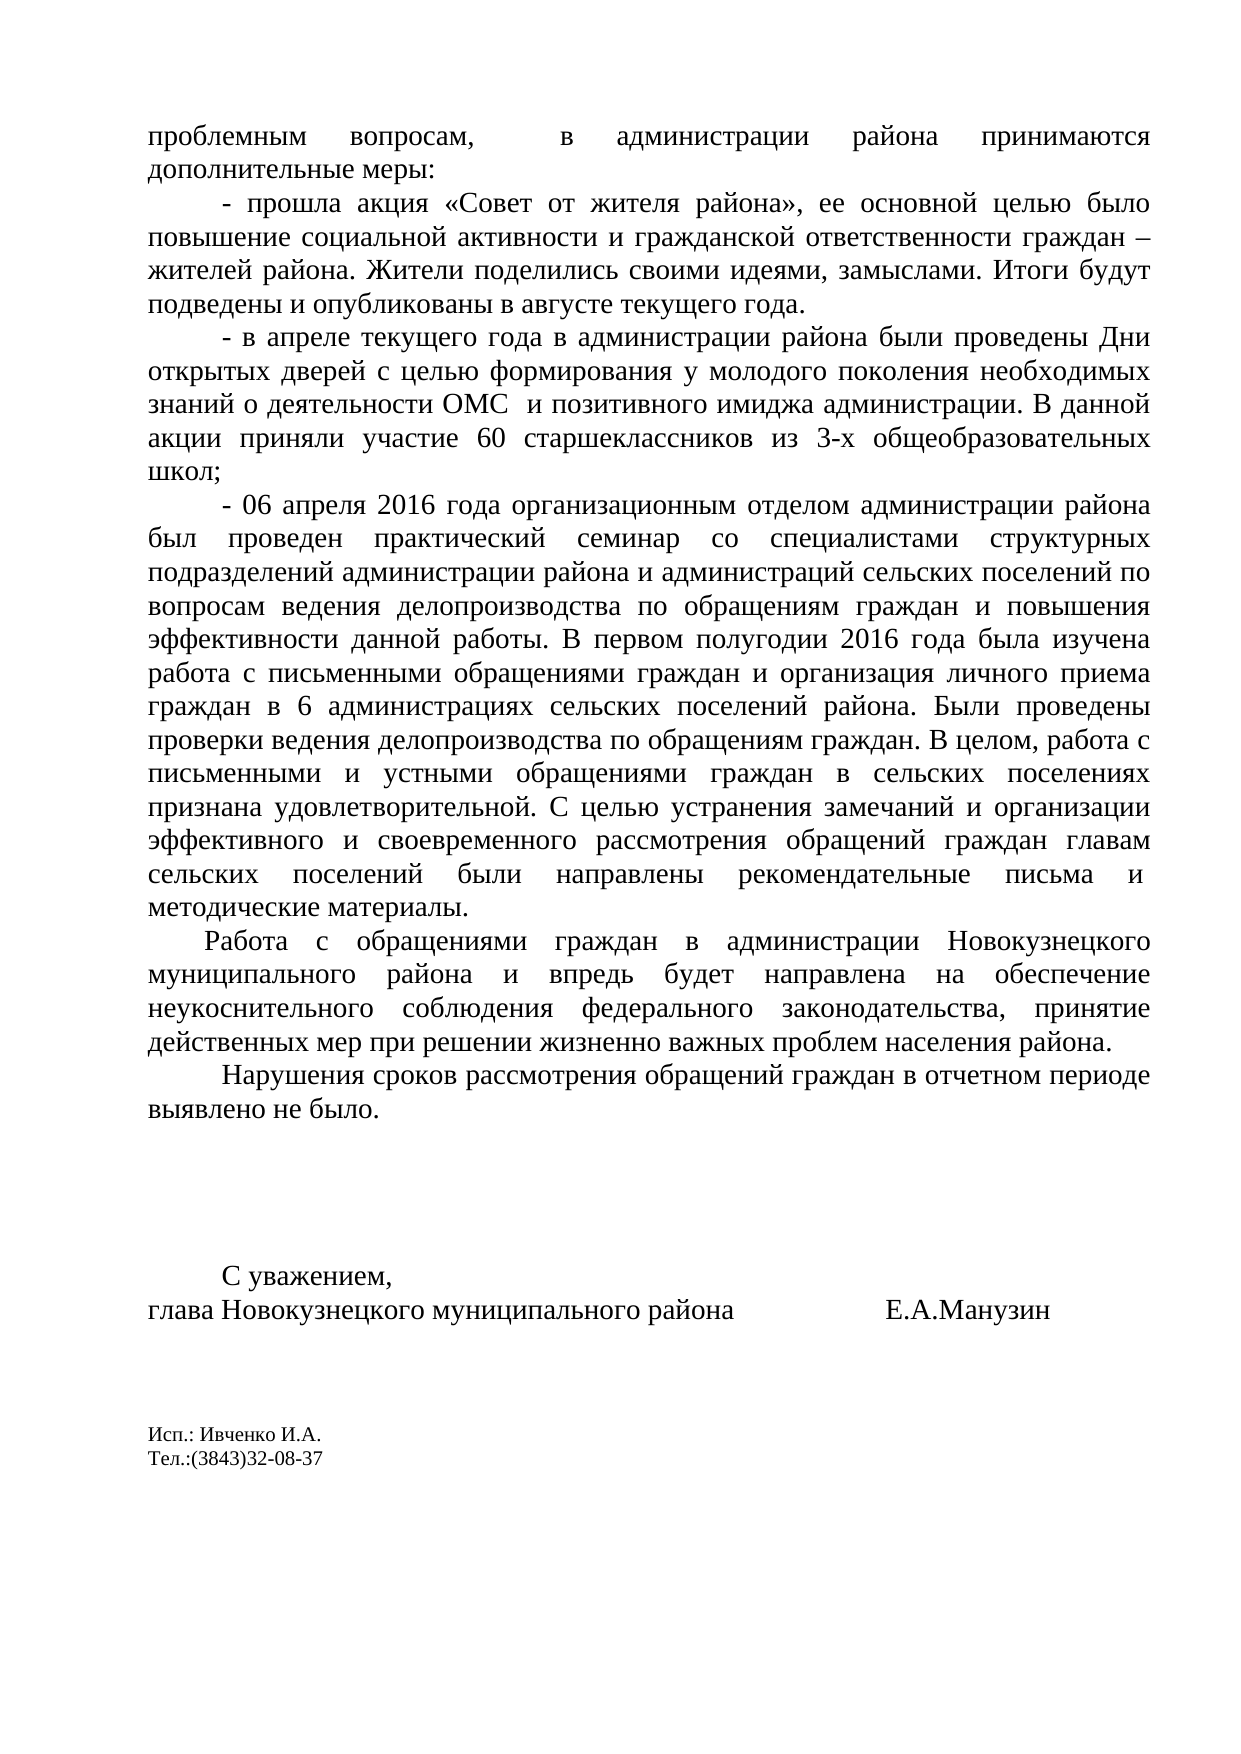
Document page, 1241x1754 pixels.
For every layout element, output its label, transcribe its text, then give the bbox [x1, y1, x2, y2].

text Тел.:(3843)32-08-37 [148, 1446, 1152, 1470]
text Работа с обращениями граждан в администрации Новокузнецкого муниципального района и впредь будет направлена на обеспечение неукоснительного соблюдения федерального законодательства, принятие действенных мер при решении жизненно важных проблем населения района. [148, 923, 1152, 1057]
text С уважением, [148, 1258, 1152, 1292]
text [148, 118, 1152, 185]
text Исп.: Ивченко И.А. [148, 1422, 1152, 1446]
text - 06 апреля 2016 года организационным отделом администрации района был проведен практический семинар со специалистами структурных подразделений администрации района и администраций сельских поселений по вопросам ведения делопроизводства по обращениям граждан и повышения эффективности данной работы. В первом полугодии 2016 года была изучена работа с письменными обращениями граждан и организация личного приема граждан в 6 администрациях сельских поселений района. Были проведены проверки ведения делопроизводства по обращениям граждан. В целом, работа с письменными и устными обращениями граждан в сельских поселениях признана удовлетворительной. С целью устранения замечаний и организации эффективного и своевременного рассмотрения обращений граждан главам сельских поселений были направлены рекомендательные письма и методические материалы. [148, 487, 1152, 923]
text Нарушения сроков рассмотрения обращений граждан в отчетном периоде выявлено не было. [148, 1057, 1152, 1124]
text глава Новокузнецкого муниципального района Е.А.Манузин [148, 1292, 1152, 1326]
text - в апреле текущего года в администрации района были проведены Дни открытых дверей с целью формирования у молодого поколения необходимых знаний о деятельности ОМС и позитивного имиджа администрации. В данной акции приняли участие 60 старшеклассников из 3-х общеобразовательных школ; [148, 319, 1152, 487]
text - прошла акция «Совет от жителя района», ее основной целью было повышение социальной активности и гражданской ответственности граждан – жителей района. Жители поделились своими идеями, замыслами. Итоги будут подведены и опубликованы в августе текущего года. [148, 185, 1152, 319]
